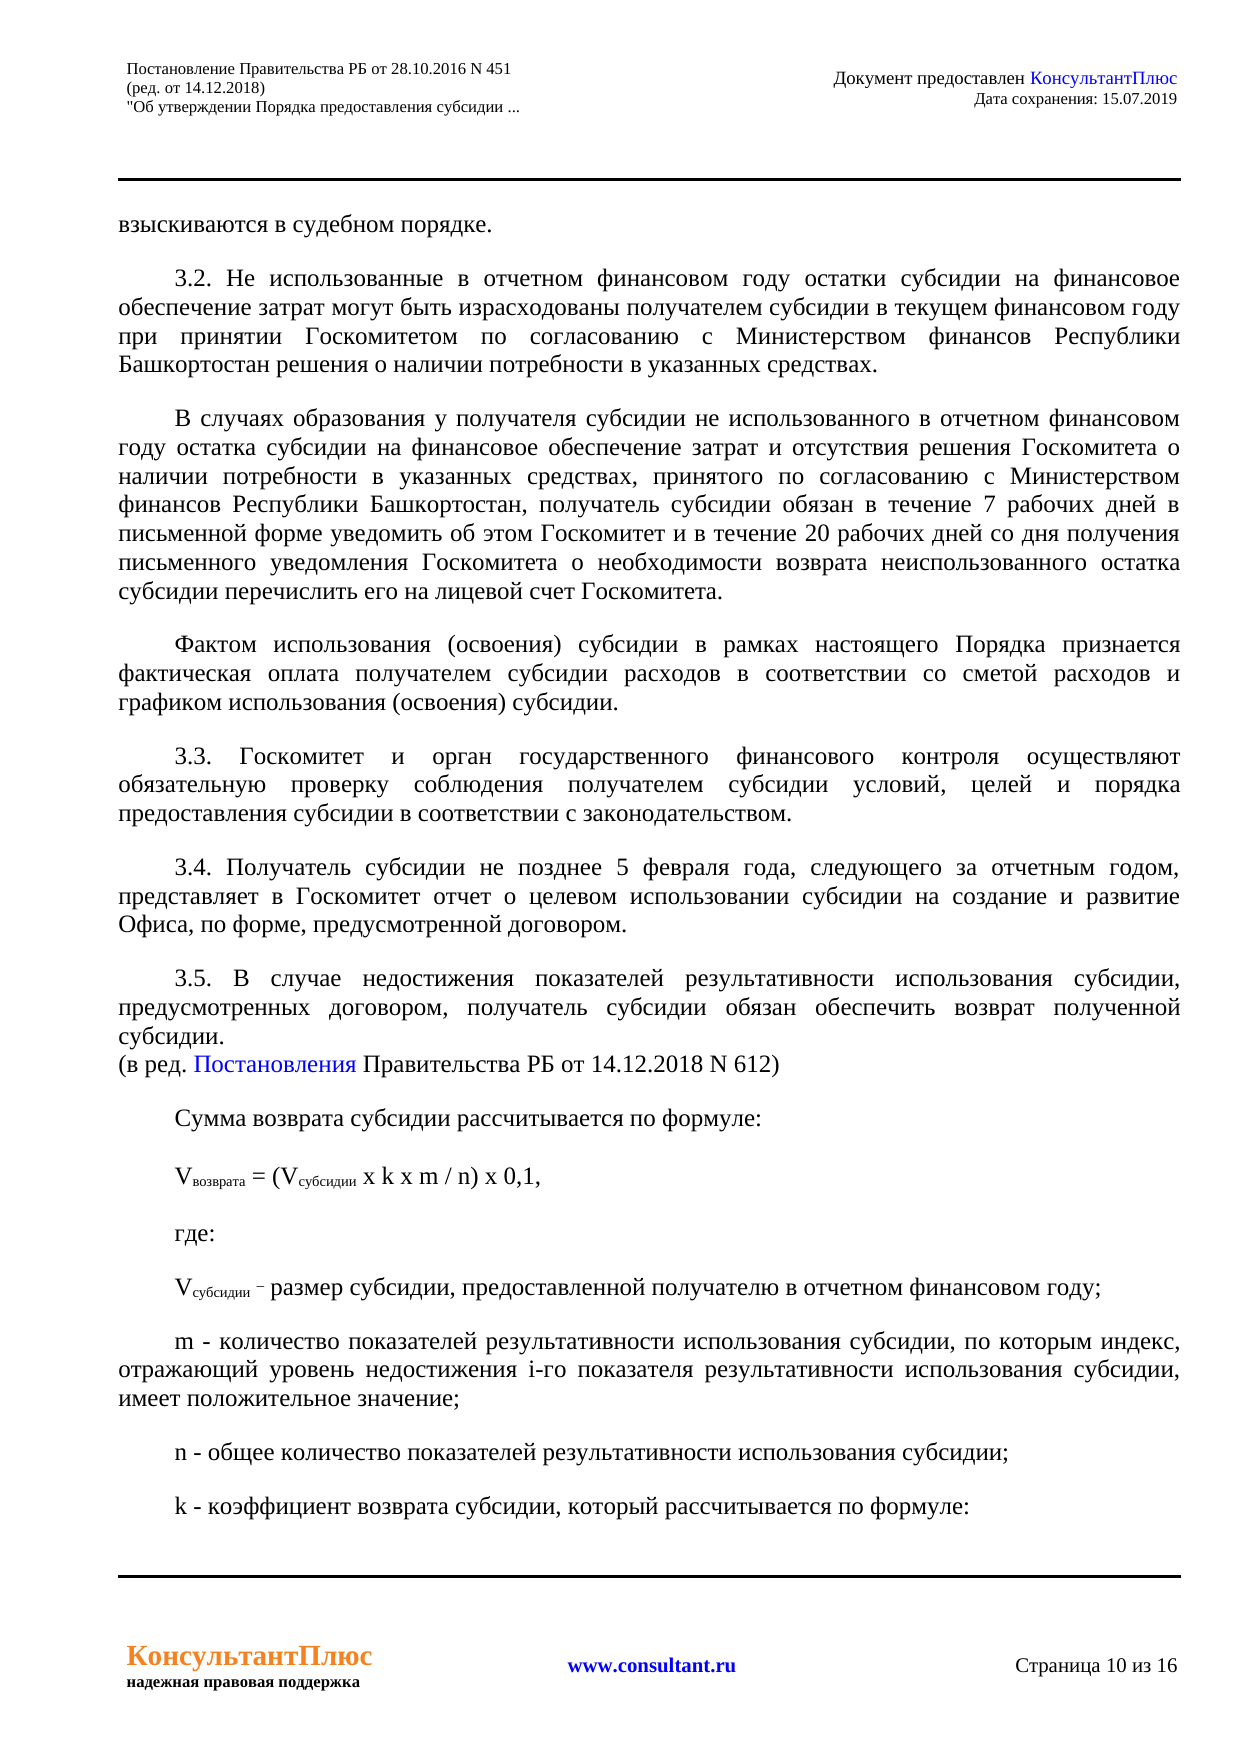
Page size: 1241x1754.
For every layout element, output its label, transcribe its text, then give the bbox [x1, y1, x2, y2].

text В случаях образования у получателя субсидии не использованного в отчетном финансовом году остатка субсидии на финансовое обеспечение затрат и отсутствия решения Госкомитета о наличии потребности в указанных средствах, принятого по согласованию с Министерством финансов Республики Башкортостан, получатель субсидии обязан в течение 7 рабочих дней в письменной форме уведомить об этом Госкомитет и в течение 20 рабочих дней со дня получения письменного уведомления Госкомитета о необходимости возврата неиспользованного остатка субсидии перечислить его на лицевой счет Госкомитета. [118, 403, 1181, 604]
text Vсубсидии _ размер субсидии, предоставленной получателю в отчетном финансовом году; [118, 1272, 1181, 1301]
text (в ред. Постановления Правительства РБ от 14.12.2018 N 612) [118, 1049, 1181, 1078]
text k - коэффициент возврата субсидии, который рассчитывается по формуле: [118, 1491, 1181, 1519]
text m - количество показателей результативности использования субсидии, по которым индекс, отражающий уровень недостижения i-го показателя результативности использования субсидии, имеет положительное значение; [118, 1326, 1181, 1412]
text Vвозврата = (Vсубсидии x k x m / n) x 0,1, [118, 1161, 1181, 1189]
text 3.5. В случае недостижения показателей результативности использования субсидии, предусмотренных договором, получатель субсидии обязан обеспечить возврат полученной субсидии. [118, 963, 1181, 1049]
text Сумма возврата субсидии рассчитывается по формуле: [118, 1103, 1181, 1132]
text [118, 209, 1181, 238]
text 3.3. Госкомитет и орган государственного финансового контроля осуществляют обязательную проверку соблюдения получателем субсидии условий, целей и порядка предоставления субсидии в соответствии с законодательством. [118, 741, 1181, 827]
text 3.2. Не использованные в отчетном финансовом году остатки субсидии на финансовое обеспечение затрат могут быть израсходованы получателем субсидии в текущем финансовом году при принятии Госкомитетом по согласованию с Министерством финансов Республики Башкортостан решения о наличии потребности в указанных средствах. [118, 263, 1181, 378]
text n - общее количество показателей результативности использования субсидии; [118, 1437, 1181, 1466]
text Фактом использования (освоения) субсидии в рамках настоящего Порядка признается фактическая оплата получателем субсидии расходов в соответствии со сметой расходов и графиком использования (освоения) субсидии. [118, 629, 1181, 716]
text 3.4. Получатель субсидии не позднее 5 февраля года, следующего за отчетным годом, представляет в Госкомитет отчет о целевом использовании субсидии на создание и развитие Офиса, по форме, предусмотренной договором. [118, 852, 1181, 938]
text где: [118, 1218, 1181, 1247]
